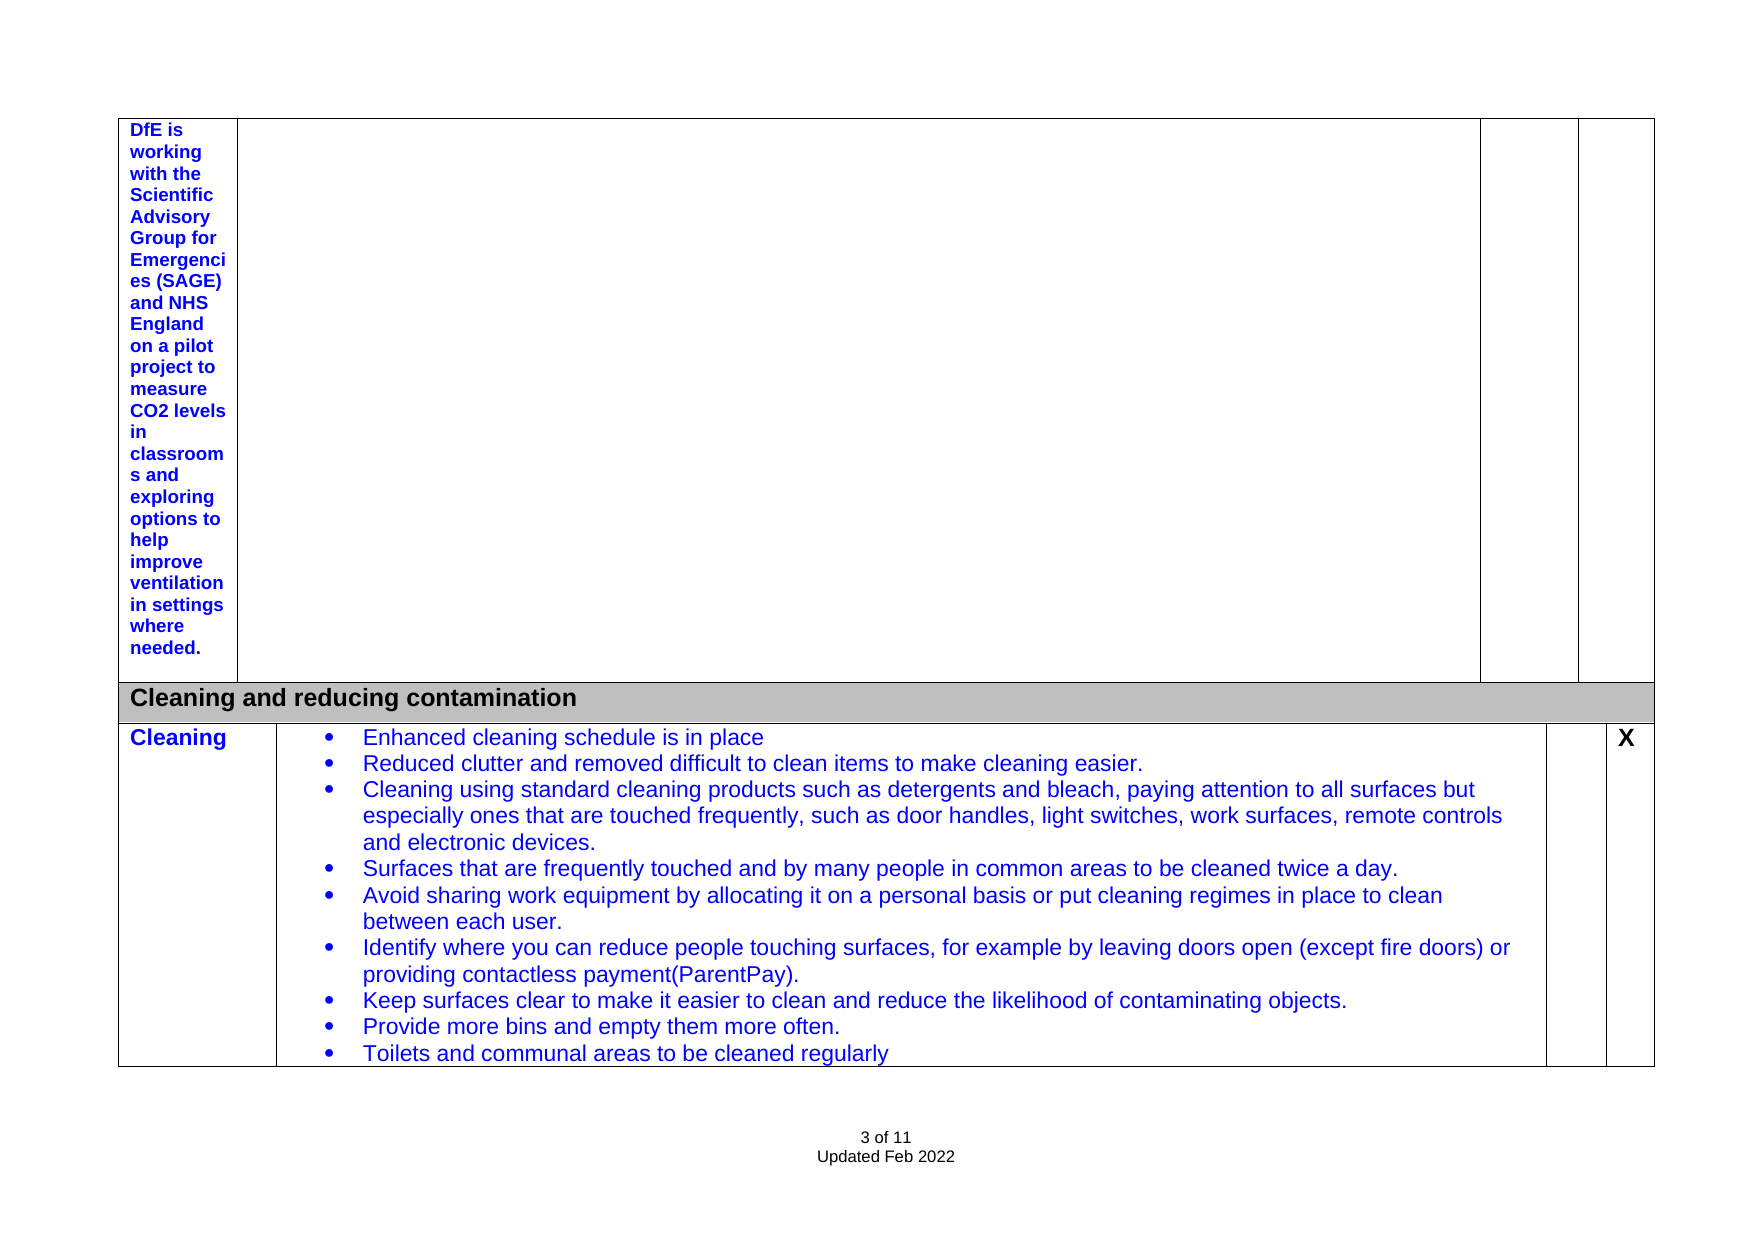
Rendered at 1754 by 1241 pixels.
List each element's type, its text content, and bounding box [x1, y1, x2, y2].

table_cell X [1579, 119, 1654, 682]
table_cell Cleaning [119, 724, 276, 1066]
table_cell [277, 724, 1546, 1066]
table_cell [1547, 724, 1606, 1066]
table_cell [1481, 119, 1578, 682]
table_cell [119, 119, 237, 682]
table_cell X [1607, 724, 1654, 1066]
table_cell Cleaning and reducing contamination [119, 683, 1654, 722]
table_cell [238, 119, 1480, 682]
